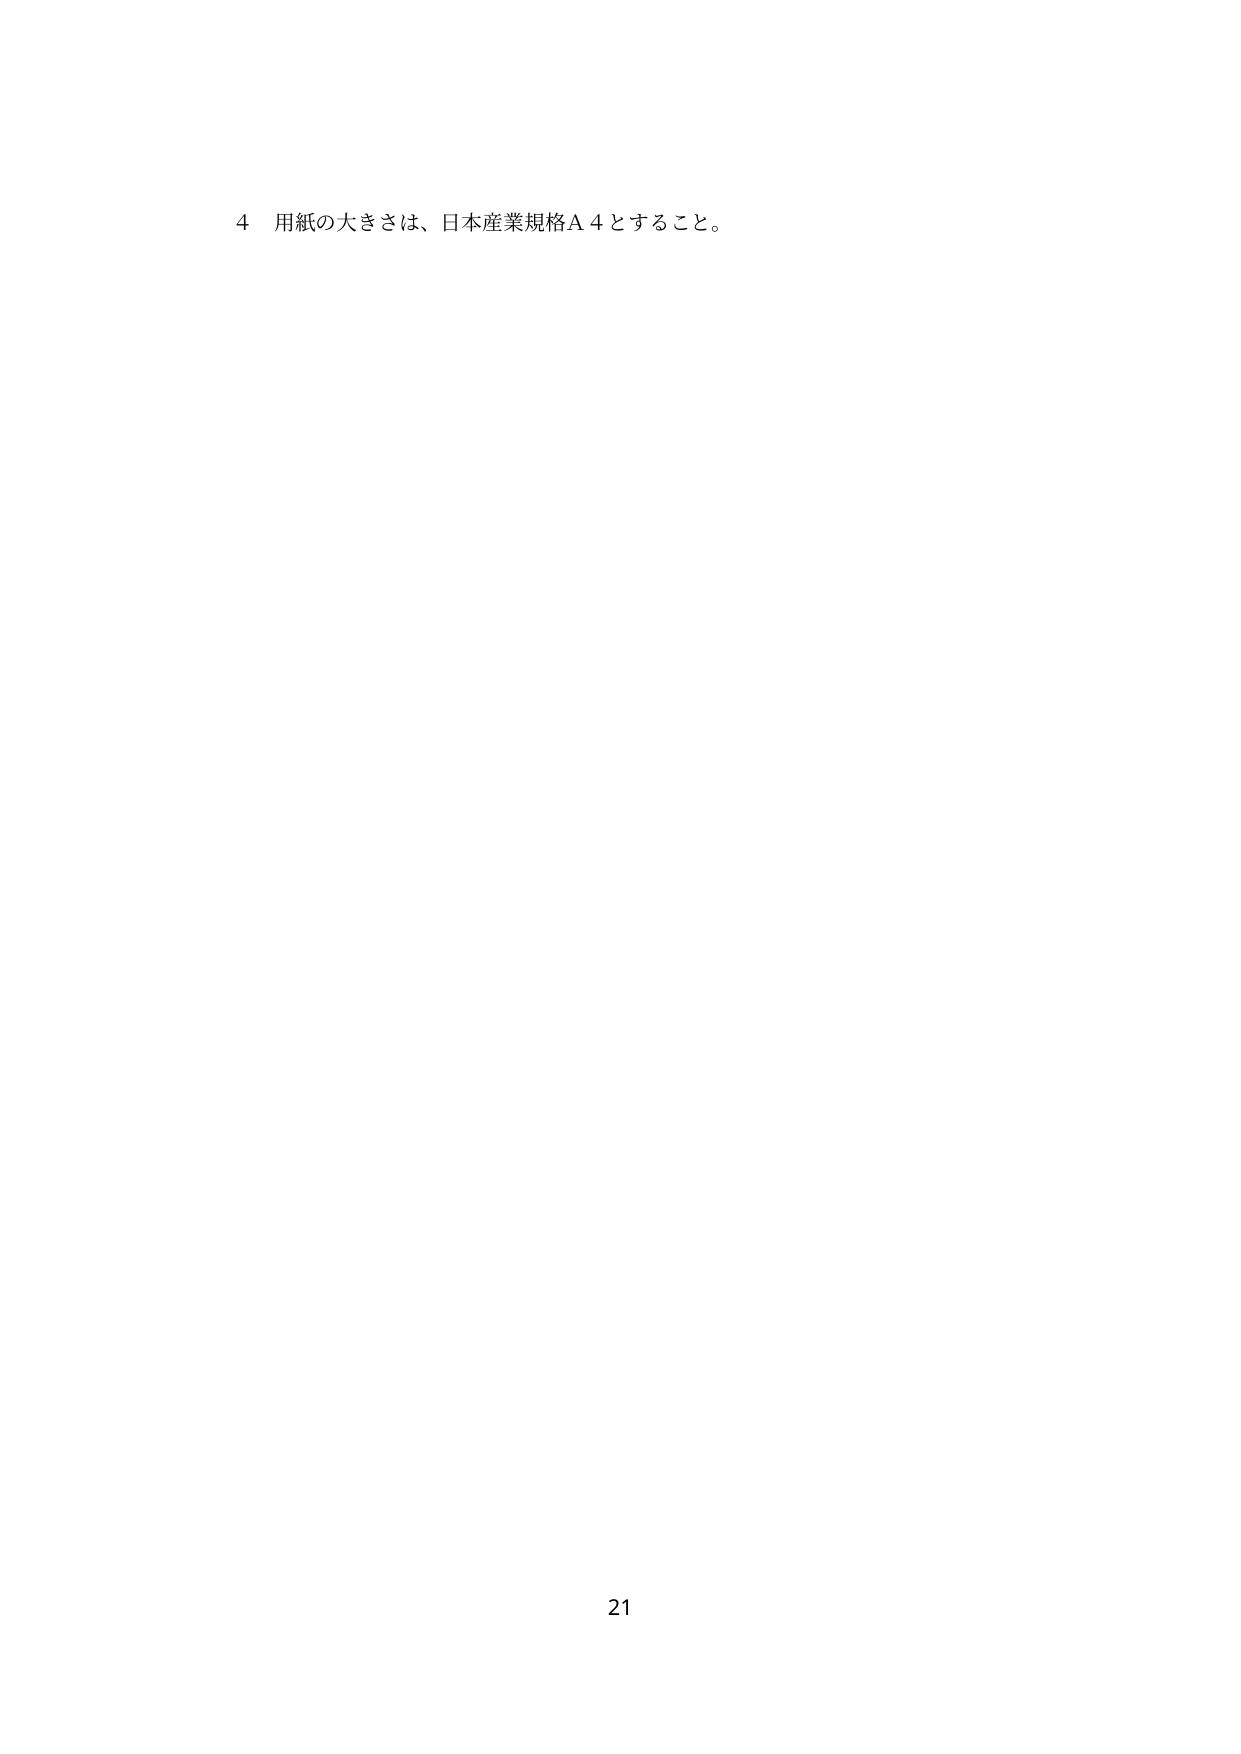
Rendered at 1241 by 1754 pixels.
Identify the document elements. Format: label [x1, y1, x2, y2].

table_header [165, 207, 1074, 237]
